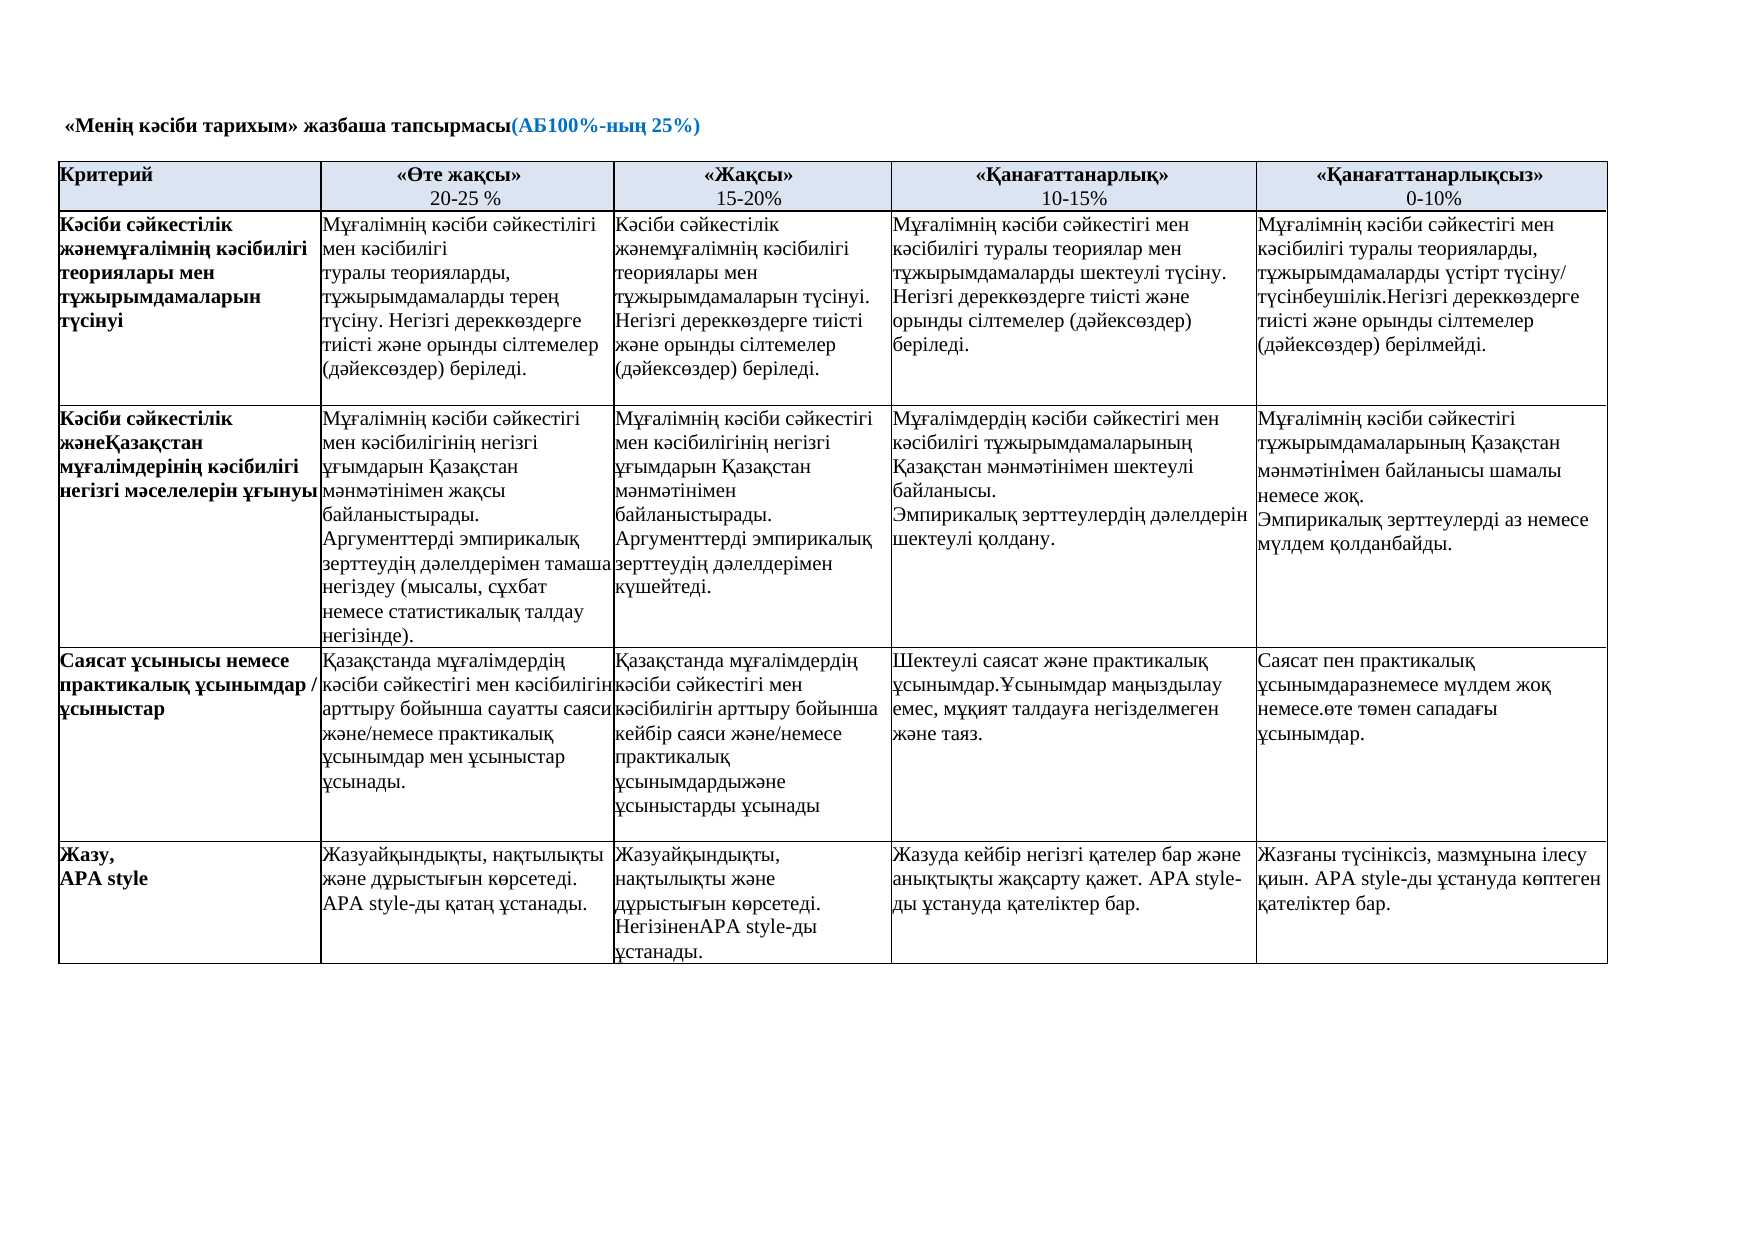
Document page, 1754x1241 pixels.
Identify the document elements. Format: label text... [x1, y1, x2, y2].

table_cell Мұғалімнің кәсіби сәйкестігі мен кәсібилігі туралы теорияларды, тұжырымдамаларды үстірт түсіну/ түсінбеушілік.Негізгі дереккөздерге тиісті және орынды сілтемелер (дәйексөздер) берілмейді. [1257, 210, 1607, 404]
table_cell Кәсіби сәйкестілік жәнеҚазақстан мұғалімдерінің кәсібилігі негізгі мәселелерін ұғынуы [60, 406, 320, 647]
table_cell Кәсіби сәйкестілік жәнемұғалімнің кәсібилігі теориялары мен тұжырымдамаларын түсінуі [60, 212, 320, 404]
table_cell Мұғалімнің кәсіби сәйкестілігі мен кәсібилігі туралы теорияларды, тұжырымдамаларды терең түсіну. Негізгі дереккөздерге тиісті және орынды сілтемелер (дәйексөздер) беріледі. [322, 212, 613, 404]
table_cell Мұғалімнің кәсіби сәйкестігі мен кәсібилігі туралы теориялар мен тұжырымдамаларды шектеулі түсіну. Негізгі дереккөздерге тиісті және орынды сілтемелер (дәйексөздер) беріледі. [892, 212, 1256, 404]
table_cell Мұғалімнің кәсіби сәйкестігі мен кәсібилігінің негізгі ұғымдарын Қазақстан мәнмәтінімен байланыстырады. Аргументтерді эмпирикалық зерттеудің дәлелдерімен күшейтеді. [615, 406, 891, 647]
table_cell Мұғалімнің кәсіби сәйкестігі мен кәсібилігінің негізгі ұғымдарын Қазақстан мәнмәтінімен жақсы байланыстырады. Аргументтерді эмпирикалық зерттеудің дәлелдерімен тамаша негіздеу (мысалы, сұхбат немесе статистикалық талдау негізінде). [322, 406, 613, 647]
table_cell Саясат пен практикалық ұсынымдаразнемесе мүлдем жоқ немесе.өте төмен сападағы ұсынымдар. [1257, 647, 1607, 841]
table_cell Жазғаны түсініксіз, мазмұнына ілесу қиын. APA style-ды ұстануда көптеген қателіктер бар. [1257, 841, 1607, 963]
table_cell Жазуайқындықты, нақтылықты және дұрыстығын көрсетеді. НегізіненAPA style-ды ұстанады. [615, 842, 891, 963]
text «Менің кәсіби тарихым» жазбаша тапсырмасы(АБ100%-ның 25%) [59, 113, 1606, 137]
table_header «Өте жақсы» 20-25 % [322, 162, 613, 210]
table_cell Қазақстанда мұғалімдердің кәсіби сәйкестігі мен кәсібилігін арттыру бойынша сауатты саяси және/немесе практикалық ұсынымдар мен ұсыныстар ұсынады. [322, 648, 613, 841]
table_cell Мұғалімнің кәсіби сәйкестігі тұжырымдамаларының Қазақстан мәнмәтінімен байланысы шамалы немесе жоқ. Эмпирикалық зерттеулерді аз немесе мүлдем қолданбайды. [1257, 405, 1607, 647]
table_header «Қанағаттанарлық» 10-15% [892, 162, 1256, 210]
table_header «Жақсы» 15-20% [615, 162, 891, 210]
table_cell Шектеулі саясат және практикалық ұсынымдар.Ұсынымдар маңыздылау емес, мұқият талдауға негізделмеген және таяз. [892, 648, 1256, 841]
table_cell Жазуайқындықты, нақтылықты және дұрыстығын көрсетеді. APA style-ды қатаң ұстанады. [322, 842, 613, 963]
table_cell Жазу, АРА style [60, 842, 320, 963]
table_cell Кәсіби сәйкестілік жәнемұғалімнің кәсібилігі теориялары мен тұжырымдамаларын түсінуі. Негізгі дереккөздерге тиісті және орынды сілтемелер (дәйексөздер) беріледі. [615, 212, 891, 404]
table_cell Мұғалімдердің кәсіби сәйкестігі мен кәсібилігі тұжырымдамаларының Қазақстан мәнмәтінімен шектеулі байланысы. Эмпирикалық зерттеулердің дәлелдерін шектеулі қолдану. [892, 406, 1256, 647]
table_cell Қазақстанда мұғалімдердің кәсіби сәйкестігі мен кәсібилігін арттыру бойынша кейбір саяси және/немесе практикалық ұсынымдардыжәне ұсыныстарды ұсынады [615, 648, 891, 841]
table_cell Саясат ұсынысы немесе практикалық ұсынымдар / ұсыныстар [60, 648, 320, 841]
table_cell Жазуда кейбір негізгі қателер бар және анықтықты жақсарту қажет. APA style-ды ұстануда қателіктер бар. [892, 842, 1256, 963]
table_header «Қанағаттанарлықсыз» 0-10% [1257, 162, 1607, 210]
table_header Критерий [60, 162, 320, 210]
